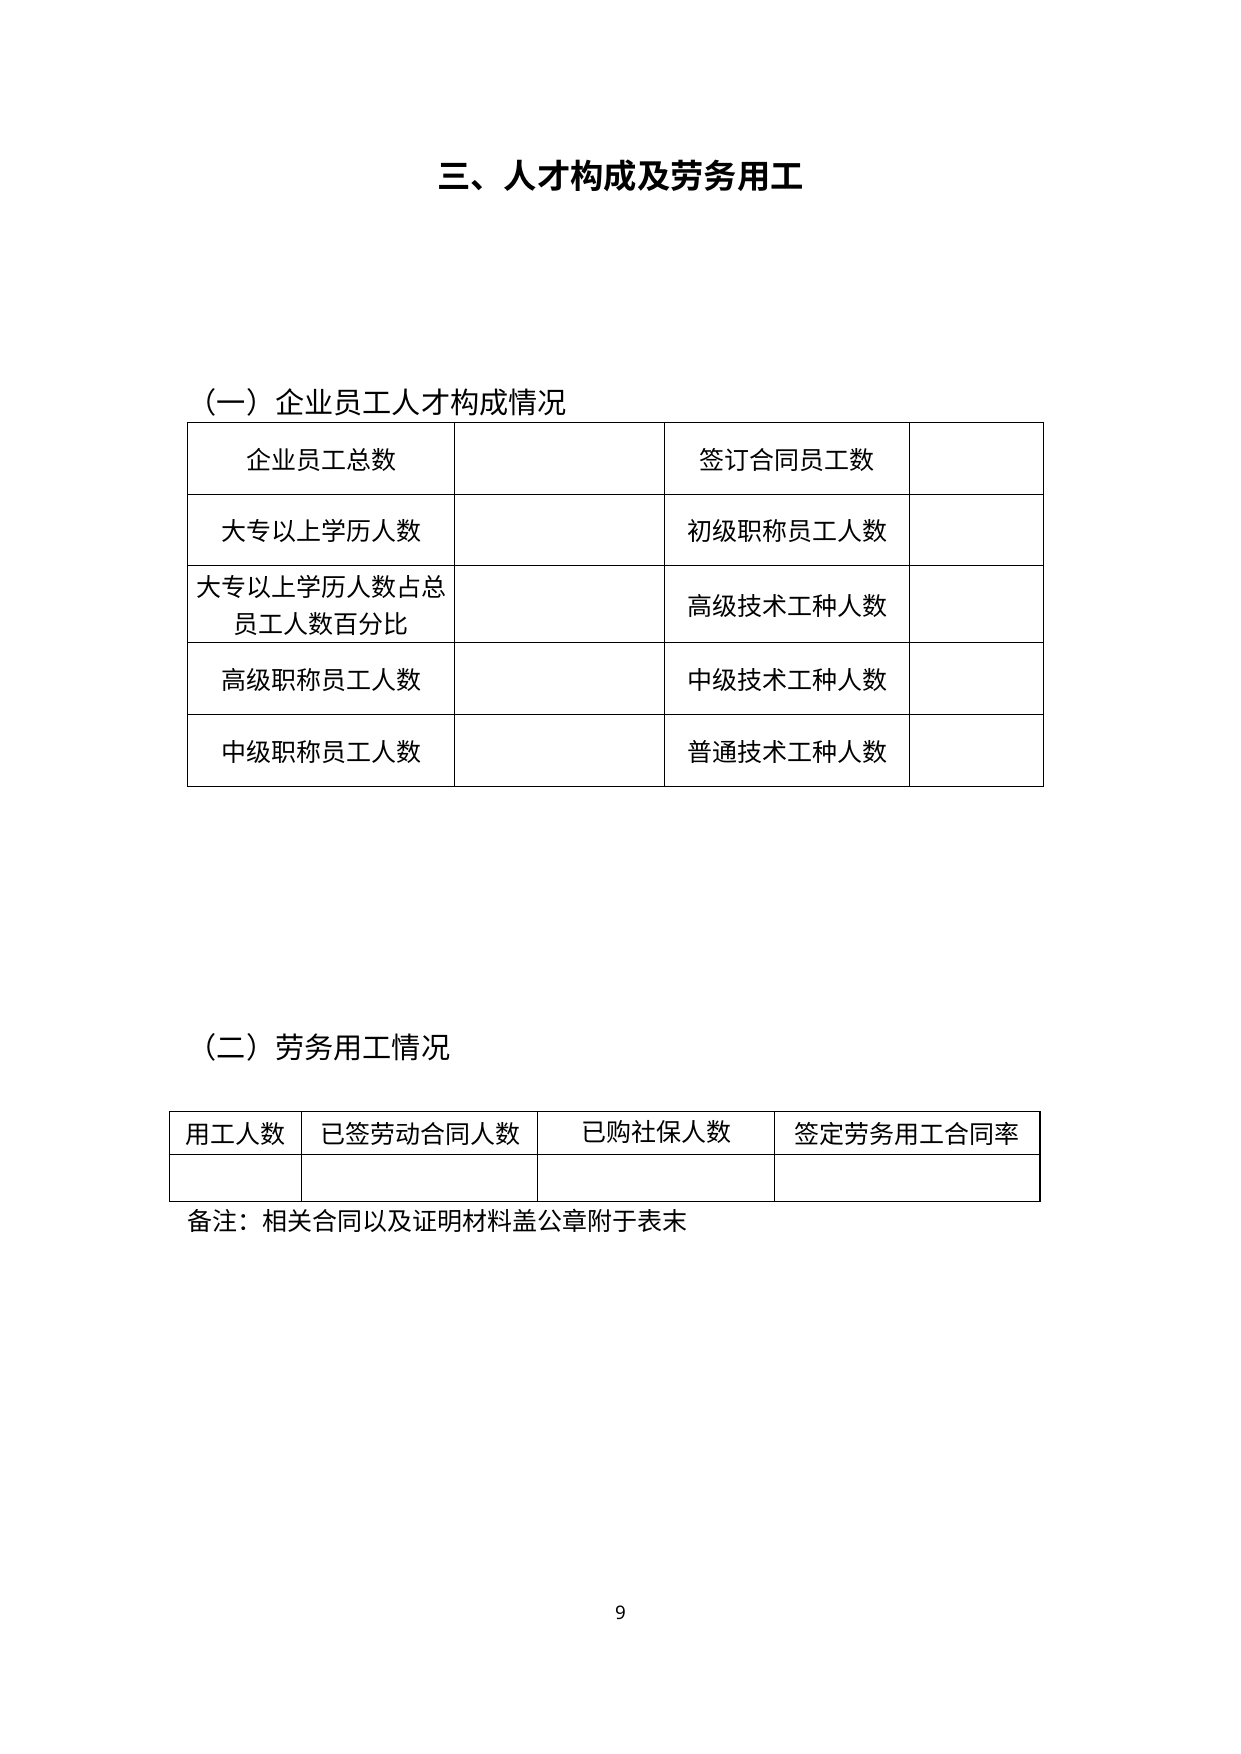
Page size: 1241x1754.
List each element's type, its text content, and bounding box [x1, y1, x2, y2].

table_cell 大专以上学历人数 [188, 495, 454, 565]
table_cell 高级技术工种人数 [665, 566, 909, 642]
table_cell 中级职称员工人数 [188, 715, 454, 786]
table_cell [910, 495, 1043, 565]
table_cell [302, 1155, 537, 1201]
table_header [910, 423, 1043, 493]
table_cell [455, 715, 664, 786]
table_cell [455, 495, 664, 565]
table_cell [910, 566, 1043, 642]
table_cell 初级职称员工人数 [665, 495, 909, 565]
table_cell [775, 1155, 1039, 1201]
table_cell [170, 1155, 301, 1201]
table_header 已购社保人数 [538, 1112, 774, 1154]
text （一）企业员工人才构成情况 [187, 380, 1053, 422]
table_header 企业员工总数 [188, 423, 454, 493]
table_cell [455, 566, 664, 642]
table_cell [910, 715, 1043, 786]
table_cell 大专以上学历人数占总员工人数百分比 [188, 566, 454, 642]
text 三、人才构成及劳务用工 [187, 150, 1053, 198]
table_cell 中级技术工种人数 [665, 643, 909, 714]
table_cell [455, 643, 664, 714]
table_cell [538, 1155, 774, 1201]
text 备注：相关合同以及证明材料盖公章附于表末 [187, 1107, 1053, 1238]
text （二）劳务用工情况 [187, 1025, 1053, 1067]
table_header 已签劳动合同人数 [302, 1112, 537, 1154]
table_header 签订合同员工数 [665, 423, 909, 493]
table_header [455, 423, 664, 493]
table_cell 普通技术工种人数 [665, 715, 909, 786]
table_header 用工人数 [170, 1112, 301, 1154]
table_header 签定劳务用工合同率 [775, 1112, 1039, 1154]
table_cell [910, 643, 1043, 714]
table_cell 高级职称员工人数 [188, 643, 454, 714]
